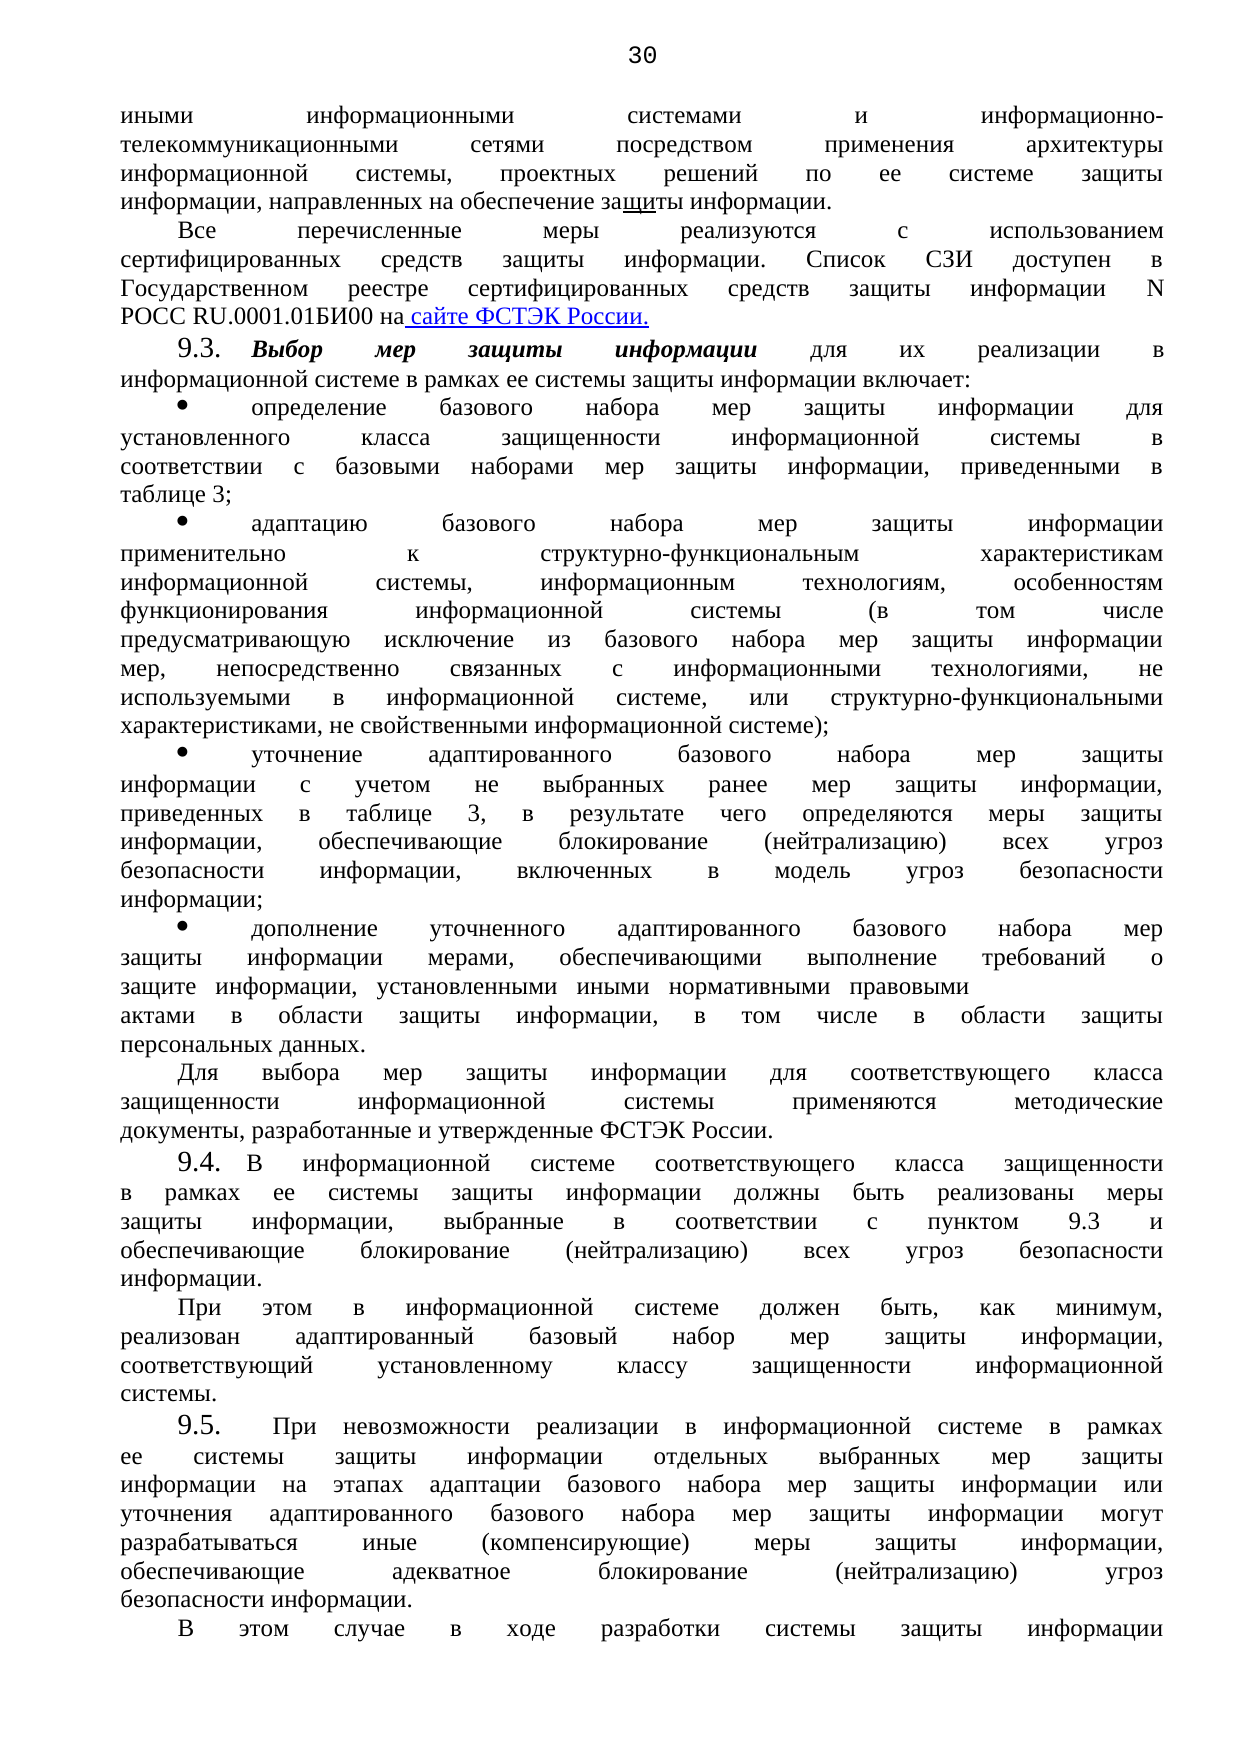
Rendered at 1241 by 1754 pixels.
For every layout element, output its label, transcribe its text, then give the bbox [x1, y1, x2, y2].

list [120, 100, 1164, 215]
list Выбор мер защиты информации для их реализации в информационной системе в рамках ее системы защиты информации включает: [120, 330, 1164, 392]
list дополнение уточненного адаптированного базового набора мер защиты информации мерами, обеспечивающими выполнение требований о защите информации, установленными иными нормативными правовыми [120, 913, 1164, 1000]
text Все перечисленные меры реализуются с использованием сертифицированных средств защиты информации. Список СЗИ доступен в Государственном реестре сертифицированных средств защиты информации N РОСС RU.0001.01БИ00 на сайте ФСТЭК России. [120, 215, 1164, 330]
text Для выбора мер защиты информации для соответствующего класса защищенности информационной системы применяются методические документы, разработанные и утвержденные ФСТЭК России. [120, 1057, 1164, 1144]
list адаптацию базового набора мер защиты информации применительно к структурно-функциональным характеристикам информационной системы, информационным технологиям, особенностям функционирования информационной системы (в том числе предусматривающую исключение из базового набора мер защиты информации мер, непосредственно связанных с информационными технологиями, не используемыми в информационной системе, или структурно-функциональными характеристиками, не свойственными информационной системе); [120, 508, 1164, 739]
list определение базового набора мер защиты информации для установленного класса защищенности информационной системы в соответствии с базовыми наборами мер защиты информации, приведенными в таблице 3; [120, 392, 1164, 508]
text При этом в информационной системе должен быть, как минимум, реализован адаптированный базовый набор мер защиты информации, соответствующий установленному классу защищенности информационной системы. [120, 1292, 1164, 1407]
list При невозможности реализации в информационной системе в рамках ее системы защиты информации отдельных выбранных мер защиты информации на этапах адаптации базового набора мер защиты информации или уточнения адаптированного базового набора мер защиты информации могут разрабатываться иные (компенсирующие) меры защиты информации, обеспечивающие адекватное блокирование (нейтрализацию) угроз безопасности информации. [120, 1407, 1164, 1613]
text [120, 1613, 1164, 1642]
list уточнение адаптированного базового набора мер защиты информации с учетом не выбранных ранее мер защиты информации, приведенных в таблице 3, в результате чего определяются меры защиты информации, обеспечивающие блокирование (нейтрализацию) всех угроз безопасности информации, включенных в модель угроз безопасности информации; [120, 739, 1164, 913]
list В информационной системе соответствующего класса защищенности в рамках ее системы защиты информации должны быть реализованы меры защиты информации, выбранные в соответствии с пунктом 9.3 и обеспечивающие блокирование (нейтрализацию) всех угроз безопасности информации. [120, 1144, 1164, 1292]
text актами в области защиты информации, в том числе в области защиты персональных данных. [120, 1000, 1164, 1057]
